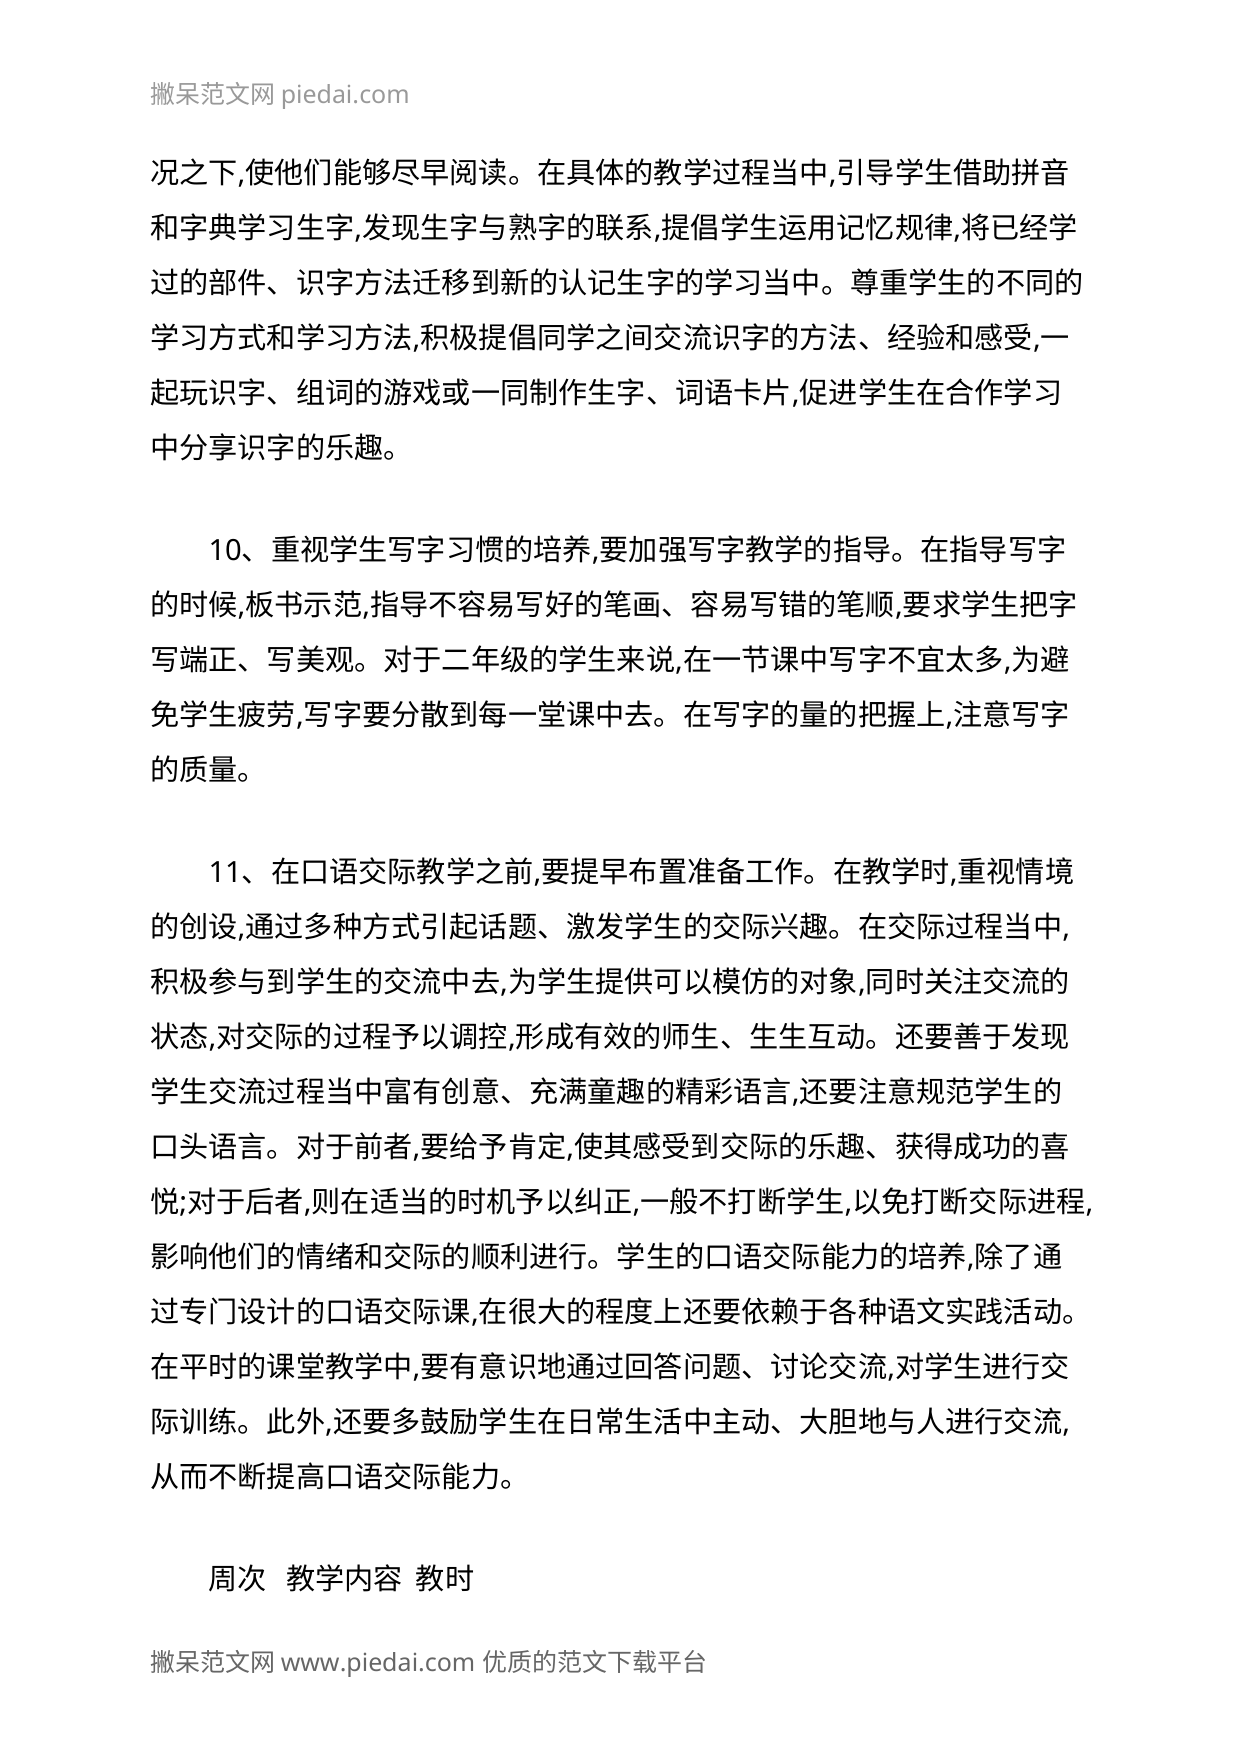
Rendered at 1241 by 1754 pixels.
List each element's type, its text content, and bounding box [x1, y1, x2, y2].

text 周次 教学内容 教时 [150, 1555, 1090, 1597]
text 11、在口语交际教学之前,要提早布置准备工作。在教学时,重视情境的创设,通过多种方式引起话题、激发学生的交际兴趣。在交际过程当中,积极参与到学生的交流中去,为学生提供可以模仿的对象,同时关注交流的状态,对交际的过程予以调控,形成有效的师生、生生互动。还要善于发现学生交流过程当中富有创意、充满童趣的精彩语言,还要注意规范学生的口头语言。对于前者,要给予肯定,使其感受到交际的乐趣、获得成功的喜悦;对于后者,则在适当的时机予以纠正,一般不打断学生,以免打断交际进程,影响他们的情绪和交际的顺利进行。学生的口语交际能力的培养,除了通过专门设计的口语交际课,在很大的程度上还要依赖于各种语文实践活动。在平时的课堂教学中,要有意识地通过回答问题、讨论交流,对学生进行交际训练。此外,还要多鼓励学生在日常生活中主动、大胆地与人进行交流,从而不断提高口语交际能力。 [150, 848, 1090, 1496]
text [150, 150, 1090, 467]
text 10、重视学生写字习惯的培养,要加强写字教学的指导。在指导写字的时候,板书示范,指导不容易写好的笔画、容易写错的笔顺,要求学生把字写端正、写美观。对于二年级的学生来说,在一节课中写字不宜太多,为避免学生疲劳,写字要分散到每一堂课中去。在写字的量的把握上,注意写字的质量。 [150, 527, 1090, 789]
